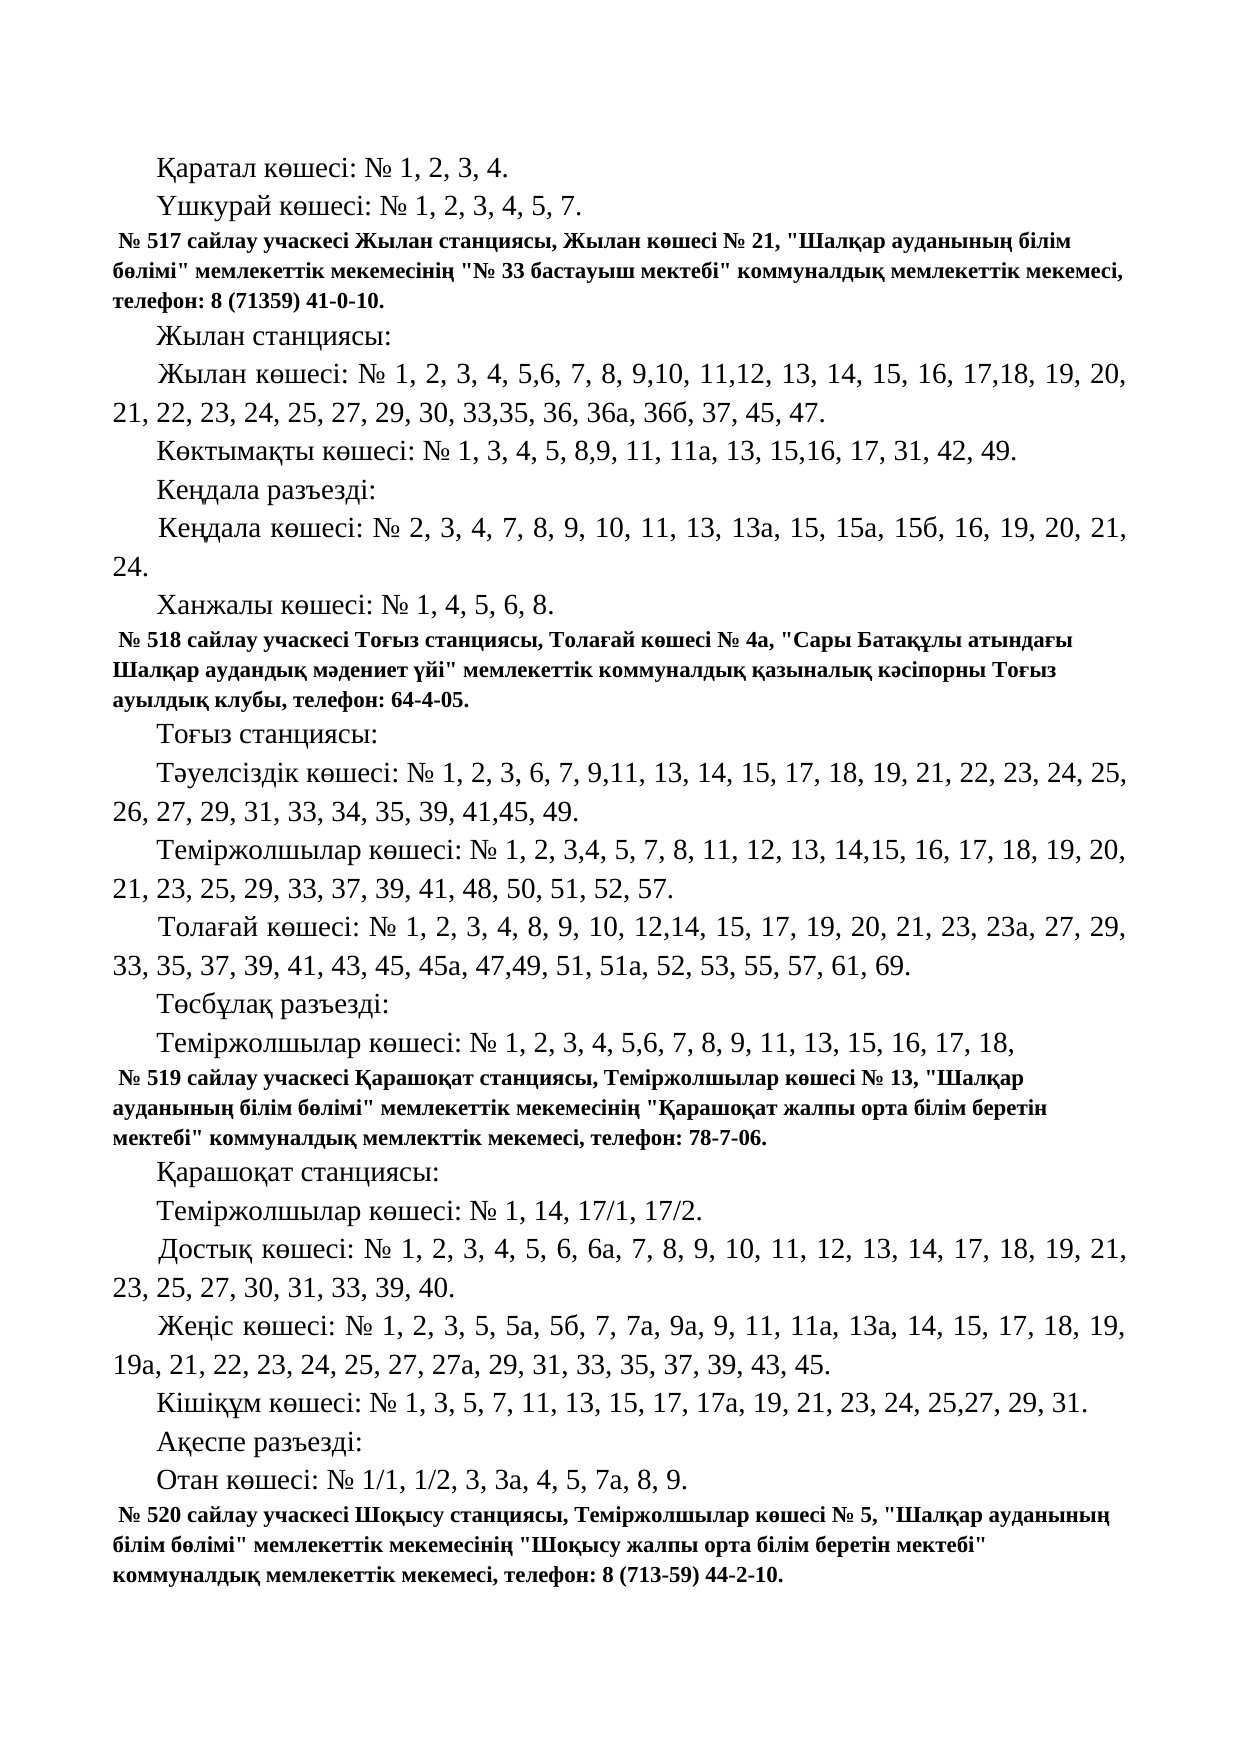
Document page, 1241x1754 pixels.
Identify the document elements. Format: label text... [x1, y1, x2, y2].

text № 517 сайлау учаскесі Жылан станциясы, Жылан көшесі № 21, "Шалқар ауданының білім бөлімі" мемлекеттік мекемесінің "№ 33 бастауыш мектебі" коммуналдық мемлекеттік мекемесі, телефон: 8 (71359) 41-0-10. [112, 227, 1128, 314]
text Ханжалы көшесі: № 1, 4, 5, 6, 8. [112, 587, 1128, 621]
text № 520 сайлау учаскесі Шоқысу станциясы, Теміржолшылар көшесі № 5, "Шалқар ауданының білім бөлімі" мемлекеттік мекемесінің "Шоқысу жалпы орта білім беретін мектебі" коммуналдық мемлекеттік мекемесі, телефон: 8 (713-59) 44-2-10. [112, 1501, 1128, 1588]
text № 519 сайлау учаскесі Қарашоқат станциясы, Теміржолшылар көшесі № 13, "Шалқар ауданының білім бөлімі" мемлекеттік мекемесінің "Қарашоқат жалпы орта білім беретін мектебі" коммуналдық мемлекттік мекемесі, телефон: 78-7-06. [112, 1063, 1128, 1150]
text Толағай көшесі: № 1, 2, 3, 4, 8, 9, 10, 12,14, 15, 17, 19, 20, 21, 23, 23а, 27, 29, 33, 35, 37, 39, 41, 43, 45, 45а, 47,49, 51, 51а, 52, 53, 55, 57, 61, 69. [112, 909, 1128, 981]
text № 518 сайлау учаскесі Тоғыз станциясы, Толағай көшесі № 4а, "Сары Батақұлы атындағы Шалқар аудандық мәдениет үйі" мемлекеттік коммуналдық қазыналық кәсіпорны Тоғыз ауылдық клубы, телефон: 64-4-05. [112, 626, 1128, 713]
text Тоғыз станциясы: [112, 717, 1128, 750]
text Теміржолшылар көшесі: № 1, 14, 17/1, 17/2. [112, 1193, 1128, 1226]
text Жылан көшесі: № 1, 2, 3, 4, 5,6, 7, 8, 9,10, 11,12, 13, 14, 15, 16, 17,18, 19, 20, 21, 22, 23, 24, 25, 27, 29, 30, 33,35, 36, 36а, 36б, 37, 45, 47. [112, 356, 1128, 428]
text Жылан станциясы: [112, 318, 1128, 351]
text Кішіқұм көшесі: № 1, 3, 5, 7, 11, 13, 15, 17, 17а, 19, 21, 23, 24, 25,27, 29, 31. [112, 1385, 1128, 1419]
text Қаратал көшесі: № 1, 2, 3, 4. [112, 150, 1128, 183]
text Жеңіс көшесі: № 1, 2, 3, 5, 5а, 5б, 7, 7а, 9а, 9, 11, 11а, 13а, 14, 15, 17, 18, 19, 19а, 21, 22, 23, 24, 25, 27, 27а, 29, 31, 33, 35, 37, 39, 43, 45. [112, 1308, 1128, 1380]
text Тәуелсіздік көшесі: № 1, 2, 3, 6, 7, 9,11, 13, 14, 15, 17, 18, 19, 21, 22, 23, 24, 25, 26, 27, 29, 31, 33, 34, 35, 39, 41,45, 49. [112, 755, 1128, 827]
text Кеңдала көшесі: № 2, 3, 4, 7, 8, 9, 10, 11, 13, 13а, 15, 15а, 15б, 16, 19, 20, 21, 24. [112, 510, 1128, 582]
text Отан көшесі: № 1/1, 1/2, 3, 3а, 4, 5, 7а, 8, 9. [112, 1462, 1128, 1496]
text Кеңдала разъезді: [112, 472, 1128, 505]
text Теміржолшылар көшесі: № 1, 2, 3,4, 5, 7, 8, 11, 12, 13, 14,15, 16, 17, 18, 19, 20, 21, 23, 25, 29, 33, 37, 39, 41, 48, 50, 51, 52, 57. [112, 832, 1128, 904]
text Ақеспе разъезді: [112, 1424, 1128, 1457]
text Достық көшесі: № 1, 2, 3, 4, 5, 6, 6а, 7, 8, 9, 10, 11, 12, 13, 14, 17, 18, 19, 21, 23, 25, 27, 30, 31, 33, 39, 40. [112, 1231, 1128, 1303]
text Үшкурай көшесі: № 1, 2, 3, 4, 5, 7. [112, 188, 1128, 222]
text Қарашоқат станциясы: [112, 1154, 1128, 1188]
text Көктымақты көшесі: № 1, 3, 4, 5, 8,9, 11, 11а, 13, 15,16, 17, 31, 42, 49. [112, 433, 1128, 467]
text Төсбұлақ разъезді: [112, 986, 1128, 1020]
text Теміржолшылар көшесі: № 1, 2, 3, 4, 5,6, 7, 8, 9, 11, 13, 15, 16, 17, 18, [112, 1025, 1128, 1058]
